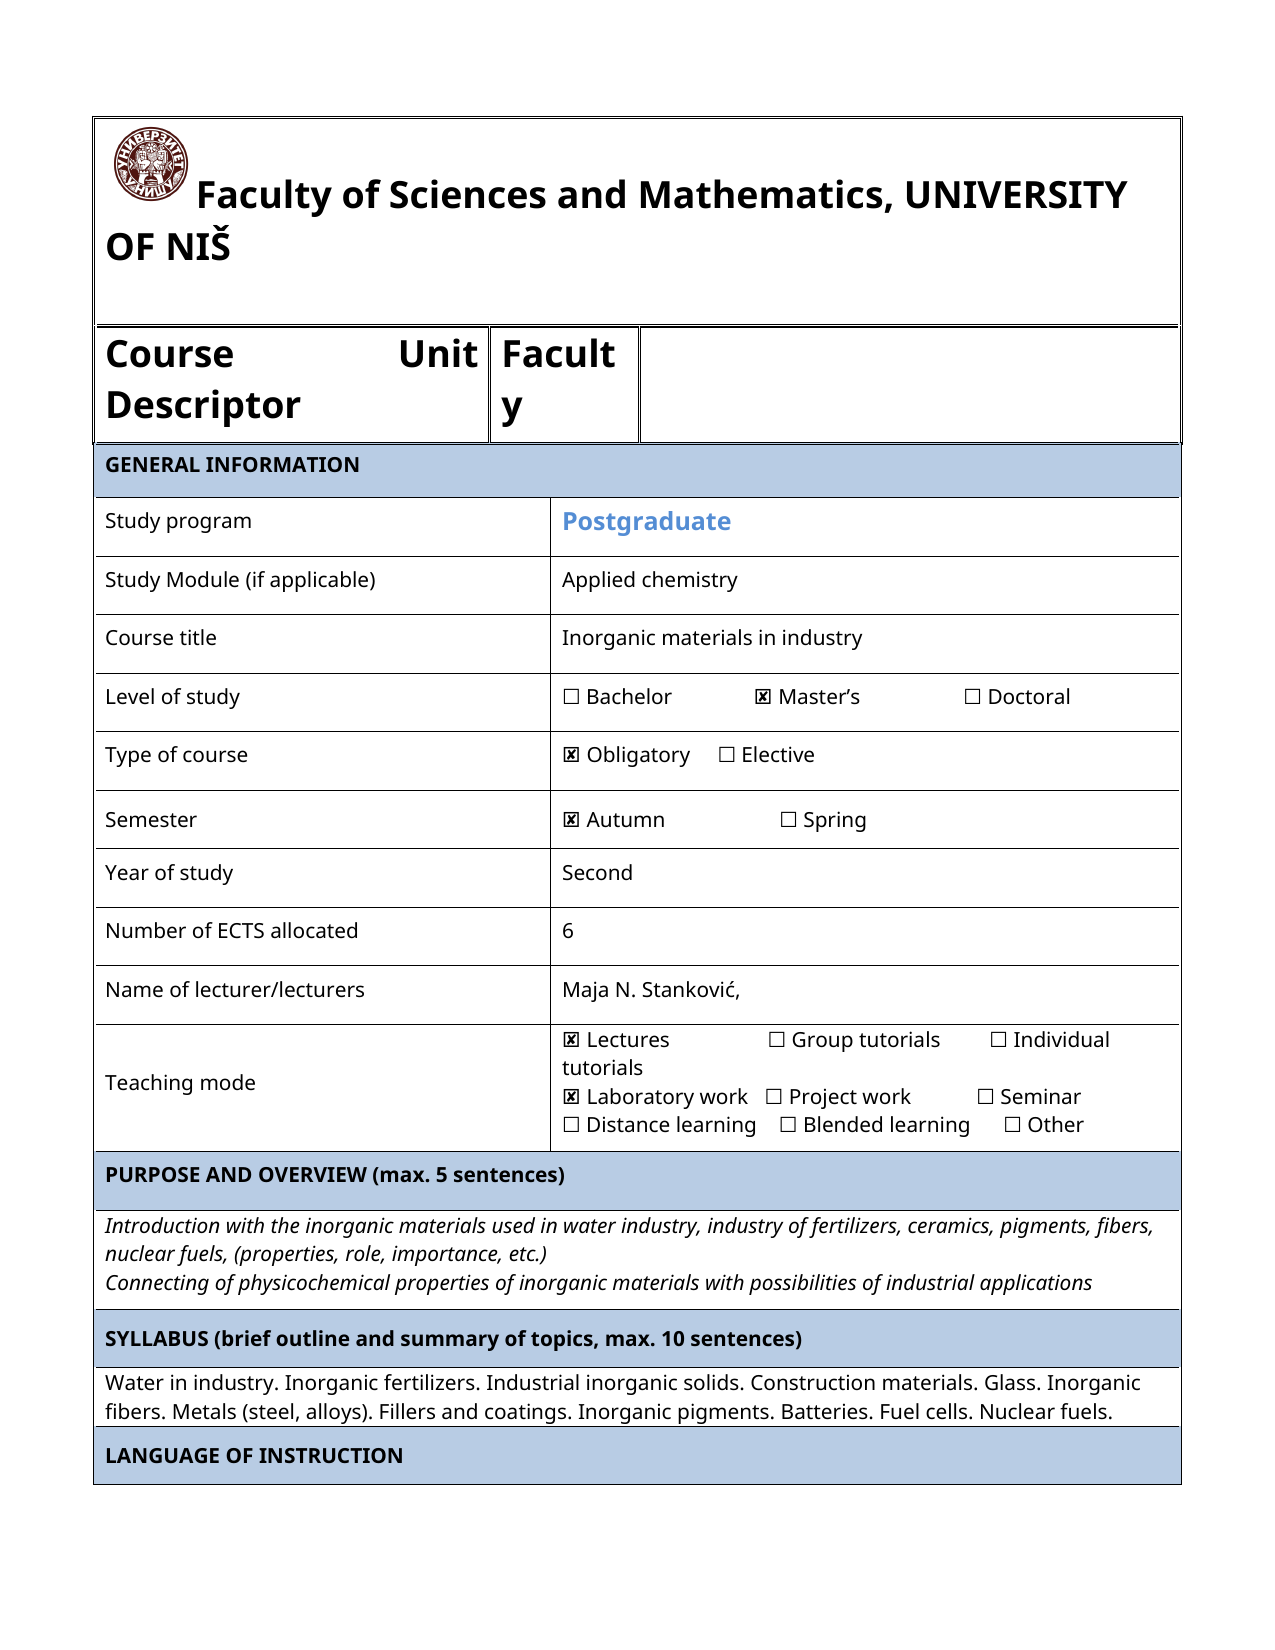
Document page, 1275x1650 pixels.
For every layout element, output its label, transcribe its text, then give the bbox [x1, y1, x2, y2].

table_cell Autumn ☐ Spring [551, 790, 1181, 848]
table_cell Introduction with the inorganic materials used in water industry, industry of fertilizers, ceramics, pigments, fibers, nuclear fuels, (properties, role, importance, etc.) Connecting of physicochemical properties of inorganic materials with possibilities of industrial applications [94, 1210, 1181, 1309]
table_cell LANGUAGE OF INSTRUCTION [94, 1426, 1181, 1484]
table_cell Study program [94, 497, 550, 556]
table_header Faculty of Sciences and Mathematics, UNIVERSITY OF NIŠ [95, 119, 1180, 324]
table_cell Type of course [94, 731, 550, 790]
table_cell PURPOSE AND OVERVIEW (max. 5 sentences) [94, 1151, 1181, 1210]
table_cell Second [551, 848, 1181, 907]
table_cell Semester [94, 790, 550, 848]
table_cell Postgraduate [551, 497, 1181, 556]
table_cell Inorganic materials in industry [551, 614, 1181, 673]
table_cell Teaching mode [94, 1024, 550, 1151]
table_cell Lectures Group tutorials Individual tutorials Laboratory work Project work Seminar Distance learning Blended learning Other [551, 1024, 1181, 1151]
table_cell Number of ECTS allocated [94, 907, 550, 965]
table_cell Bachelor Master’s Doctoral [551, 673, 1181, 731]
table_cell Water in industry. Inorganic fertilizers. Industrial inorganic solids. Construction materials. Glass. Inorganic fibers. Metals (steel, alloys). Fillers and coatings. Inorganic pigments. Batteries. Fuel cells. Nuclear fuels. [94, 1367, 1181, 1426]
table_cell SYLLABUS (brief outline and summary of topics, max. 10 sentences) [94, 1309, 1181, 1367]
table_cell Course Unit Descriptor [94, 324, 490, 442]
table_cell 6 [551, 907, 1181, 965]
table_cell Study Module (if applicable) [94, 556, 550, 614]
table_cell [639, 324, 1181, 442]
table_cell Faculty [491, 328, 638, 442]
table_cell Year of study [94, 848, 550, 907]
table_cell Maja N. Stanković, [551, 965, 1181, 1024]
table_cell Level of study [94, 673, 550, 731]
table_cell Obligatory ☐ Elective [551, 731, 1181, 790]
table_cell Name of lecturer/lecturers [94, 965, 550, 1024]
table_cell Applied chemistry [551, 556, 1181, 614]
table_cell GENERAL INFORMATION [94, 442, 1181, 497]
table_cell Course title [94, 614, 550, 673]
